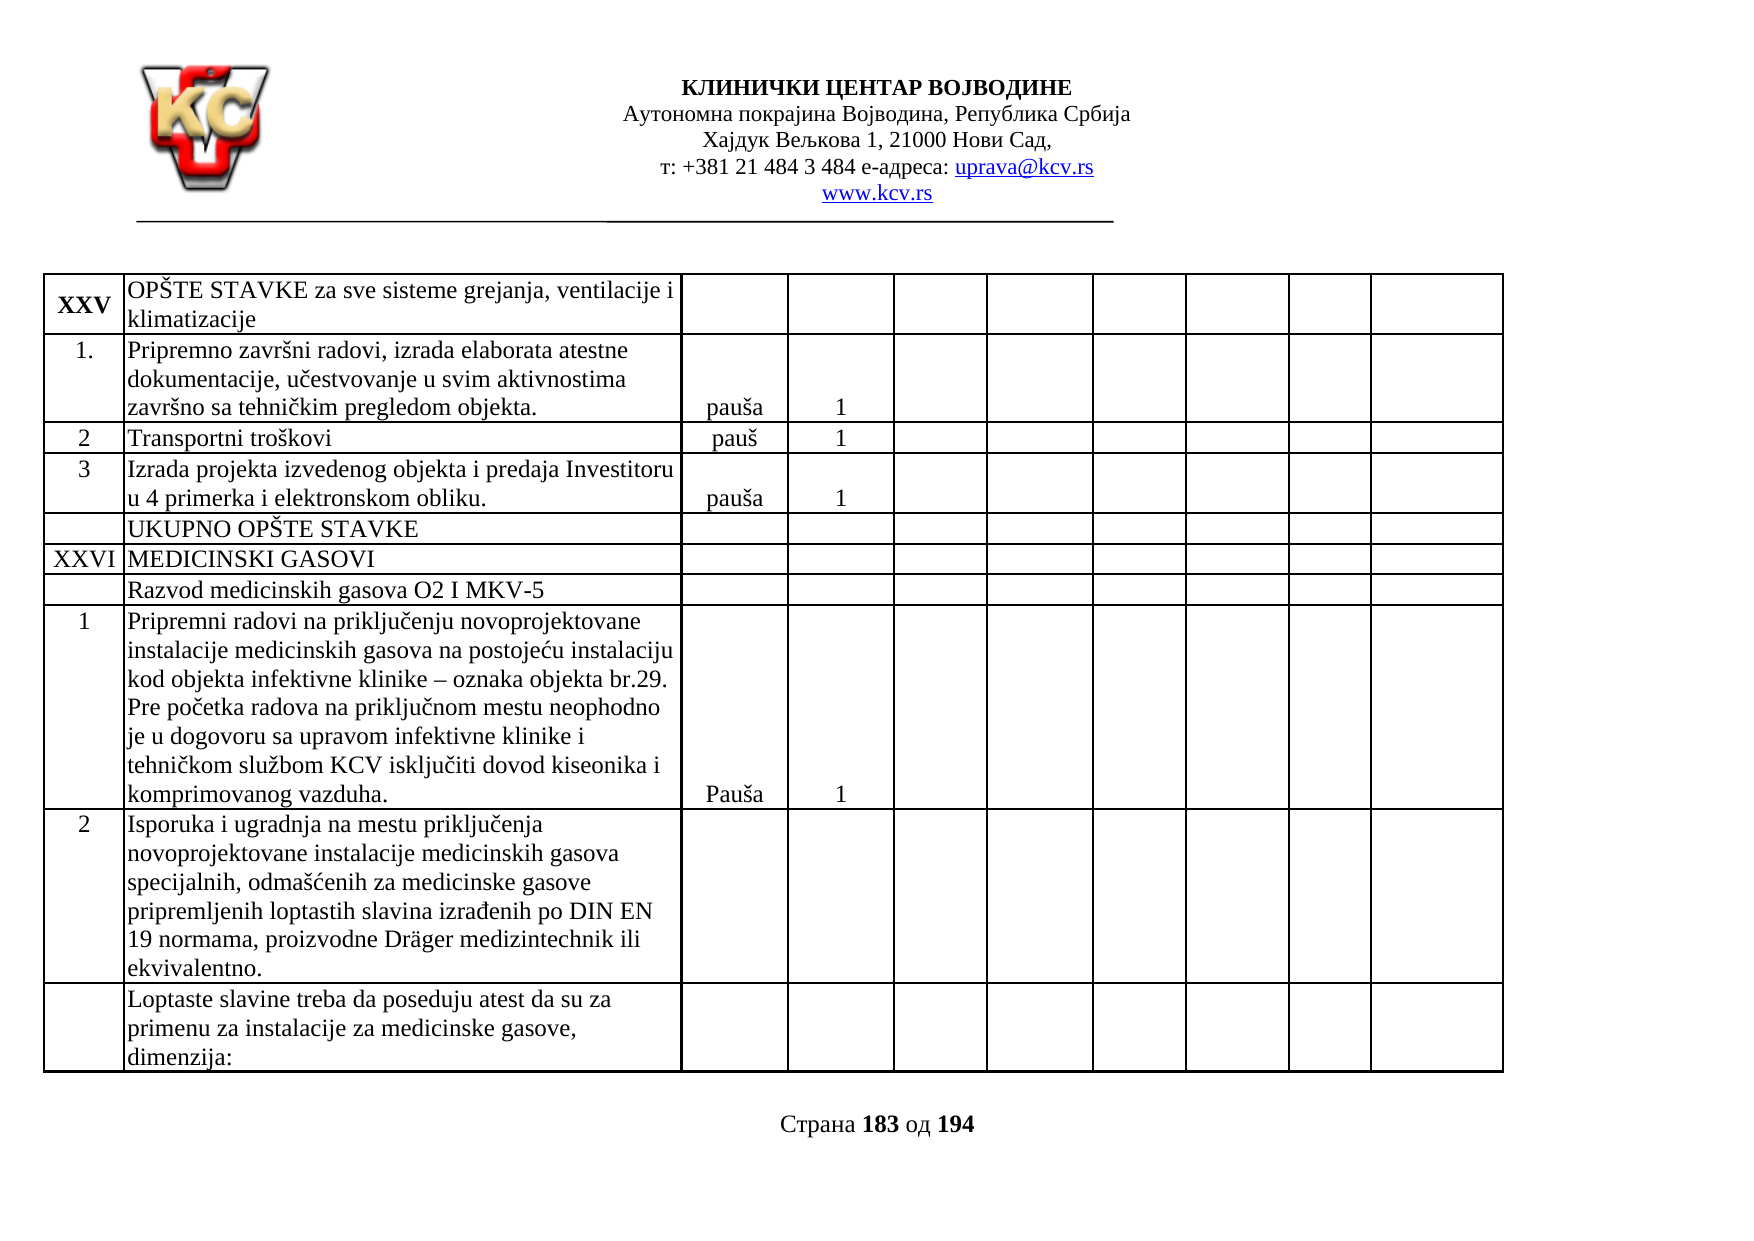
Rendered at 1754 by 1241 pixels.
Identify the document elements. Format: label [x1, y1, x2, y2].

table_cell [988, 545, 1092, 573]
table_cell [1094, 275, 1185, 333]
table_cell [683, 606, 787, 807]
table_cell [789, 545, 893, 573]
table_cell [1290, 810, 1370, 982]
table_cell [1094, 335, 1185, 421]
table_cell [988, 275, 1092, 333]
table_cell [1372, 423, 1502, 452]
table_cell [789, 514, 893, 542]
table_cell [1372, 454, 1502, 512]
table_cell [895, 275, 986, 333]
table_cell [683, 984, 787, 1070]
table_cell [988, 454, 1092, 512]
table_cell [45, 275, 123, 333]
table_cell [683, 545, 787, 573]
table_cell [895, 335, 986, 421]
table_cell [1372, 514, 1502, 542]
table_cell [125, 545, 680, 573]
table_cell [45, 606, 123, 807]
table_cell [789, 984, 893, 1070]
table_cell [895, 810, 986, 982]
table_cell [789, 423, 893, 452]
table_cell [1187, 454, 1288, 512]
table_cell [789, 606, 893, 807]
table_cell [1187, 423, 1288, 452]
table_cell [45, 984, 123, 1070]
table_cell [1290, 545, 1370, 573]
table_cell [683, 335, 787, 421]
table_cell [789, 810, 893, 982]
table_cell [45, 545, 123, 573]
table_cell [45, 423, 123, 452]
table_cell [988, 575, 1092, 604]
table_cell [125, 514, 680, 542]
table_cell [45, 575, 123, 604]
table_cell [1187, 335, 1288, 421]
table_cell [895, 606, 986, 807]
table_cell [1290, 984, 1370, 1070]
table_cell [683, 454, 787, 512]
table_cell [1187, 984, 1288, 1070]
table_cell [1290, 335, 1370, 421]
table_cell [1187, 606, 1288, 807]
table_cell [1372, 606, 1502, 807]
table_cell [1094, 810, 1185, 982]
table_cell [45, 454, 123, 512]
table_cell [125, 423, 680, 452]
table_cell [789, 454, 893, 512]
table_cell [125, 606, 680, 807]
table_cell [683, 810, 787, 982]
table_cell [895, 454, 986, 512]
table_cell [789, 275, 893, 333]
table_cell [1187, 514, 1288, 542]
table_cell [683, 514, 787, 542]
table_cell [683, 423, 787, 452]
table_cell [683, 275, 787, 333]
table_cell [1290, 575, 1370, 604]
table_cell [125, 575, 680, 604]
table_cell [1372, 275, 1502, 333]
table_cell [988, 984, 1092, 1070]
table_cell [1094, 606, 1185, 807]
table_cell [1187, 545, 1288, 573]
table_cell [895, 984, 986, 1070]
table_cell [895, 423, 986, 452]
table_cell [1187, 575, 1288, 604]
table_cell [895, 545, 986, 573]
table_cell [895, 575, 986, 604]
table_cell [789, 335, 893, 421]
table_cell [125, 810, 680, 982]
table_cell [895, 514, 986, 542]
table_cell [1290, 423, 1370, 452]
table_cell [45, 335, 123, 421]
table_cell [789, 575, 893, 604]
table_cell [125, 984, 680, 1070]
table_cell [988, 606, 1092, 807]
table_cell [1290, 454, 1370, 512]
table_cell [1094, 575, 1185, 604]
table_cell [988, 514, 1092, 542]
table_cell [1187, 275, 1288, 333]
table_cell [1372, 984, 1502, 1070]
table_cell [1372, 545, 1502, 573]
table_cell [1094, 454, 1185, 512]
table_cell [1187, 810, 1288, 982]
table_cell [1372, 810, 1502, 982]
picture [137, 62, 274, 193]
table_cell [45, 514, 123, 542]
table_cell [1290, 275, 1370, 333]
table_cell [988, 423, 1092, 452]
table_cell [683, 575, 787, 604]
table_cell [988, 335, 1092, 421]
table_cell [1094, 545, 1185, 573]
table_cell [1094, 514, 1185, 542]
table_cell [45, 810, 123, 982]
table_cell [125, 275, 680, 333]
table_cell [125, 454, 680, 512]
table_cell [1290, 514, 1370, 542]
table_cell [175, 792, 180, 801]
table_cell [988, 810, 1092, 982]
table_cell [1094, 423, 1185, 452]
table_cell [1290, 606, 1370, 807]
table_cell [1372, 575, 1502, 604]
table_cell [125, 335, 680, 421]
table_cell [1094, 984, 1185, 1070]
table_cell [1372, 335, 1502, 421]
